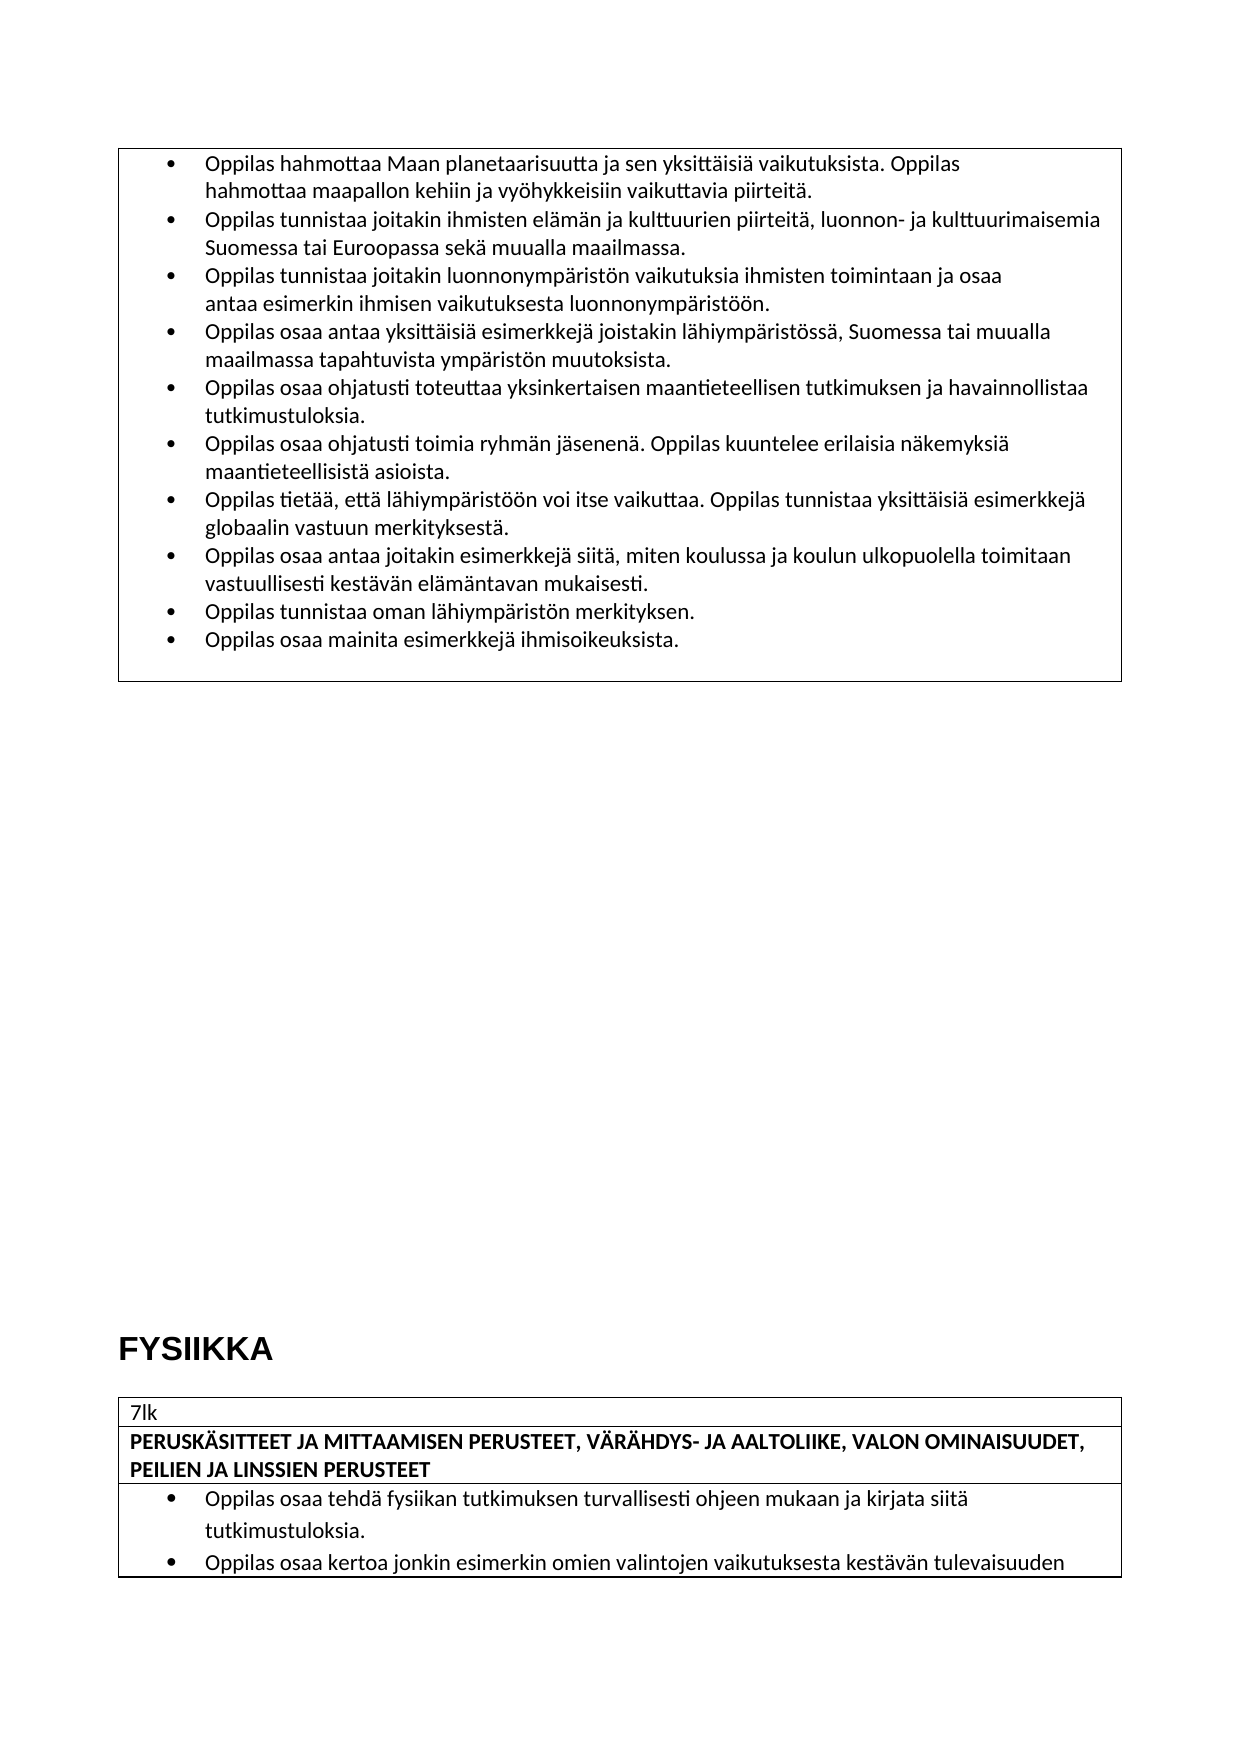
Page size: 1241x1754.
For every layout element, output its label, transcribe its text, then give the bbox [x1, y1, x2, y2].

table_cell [119, 1484, 1121, 1576]
subtitle FYSIIKKA [118, 1329, 1122, 1368]
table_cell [119, 149, 1121, 681]
table_cell PERUSKÄSITTEET JA MITTAAMISEN PERUSTEET, VÄRÄHDYS- JA AALTOLIIKE, VALON OMINAISUUDET, PEILIEN JA LINSSIEN PERUSTEET [119, 1427, 1121, 1483]
table_header 7lk [119, 1398, 1121, 1426]
